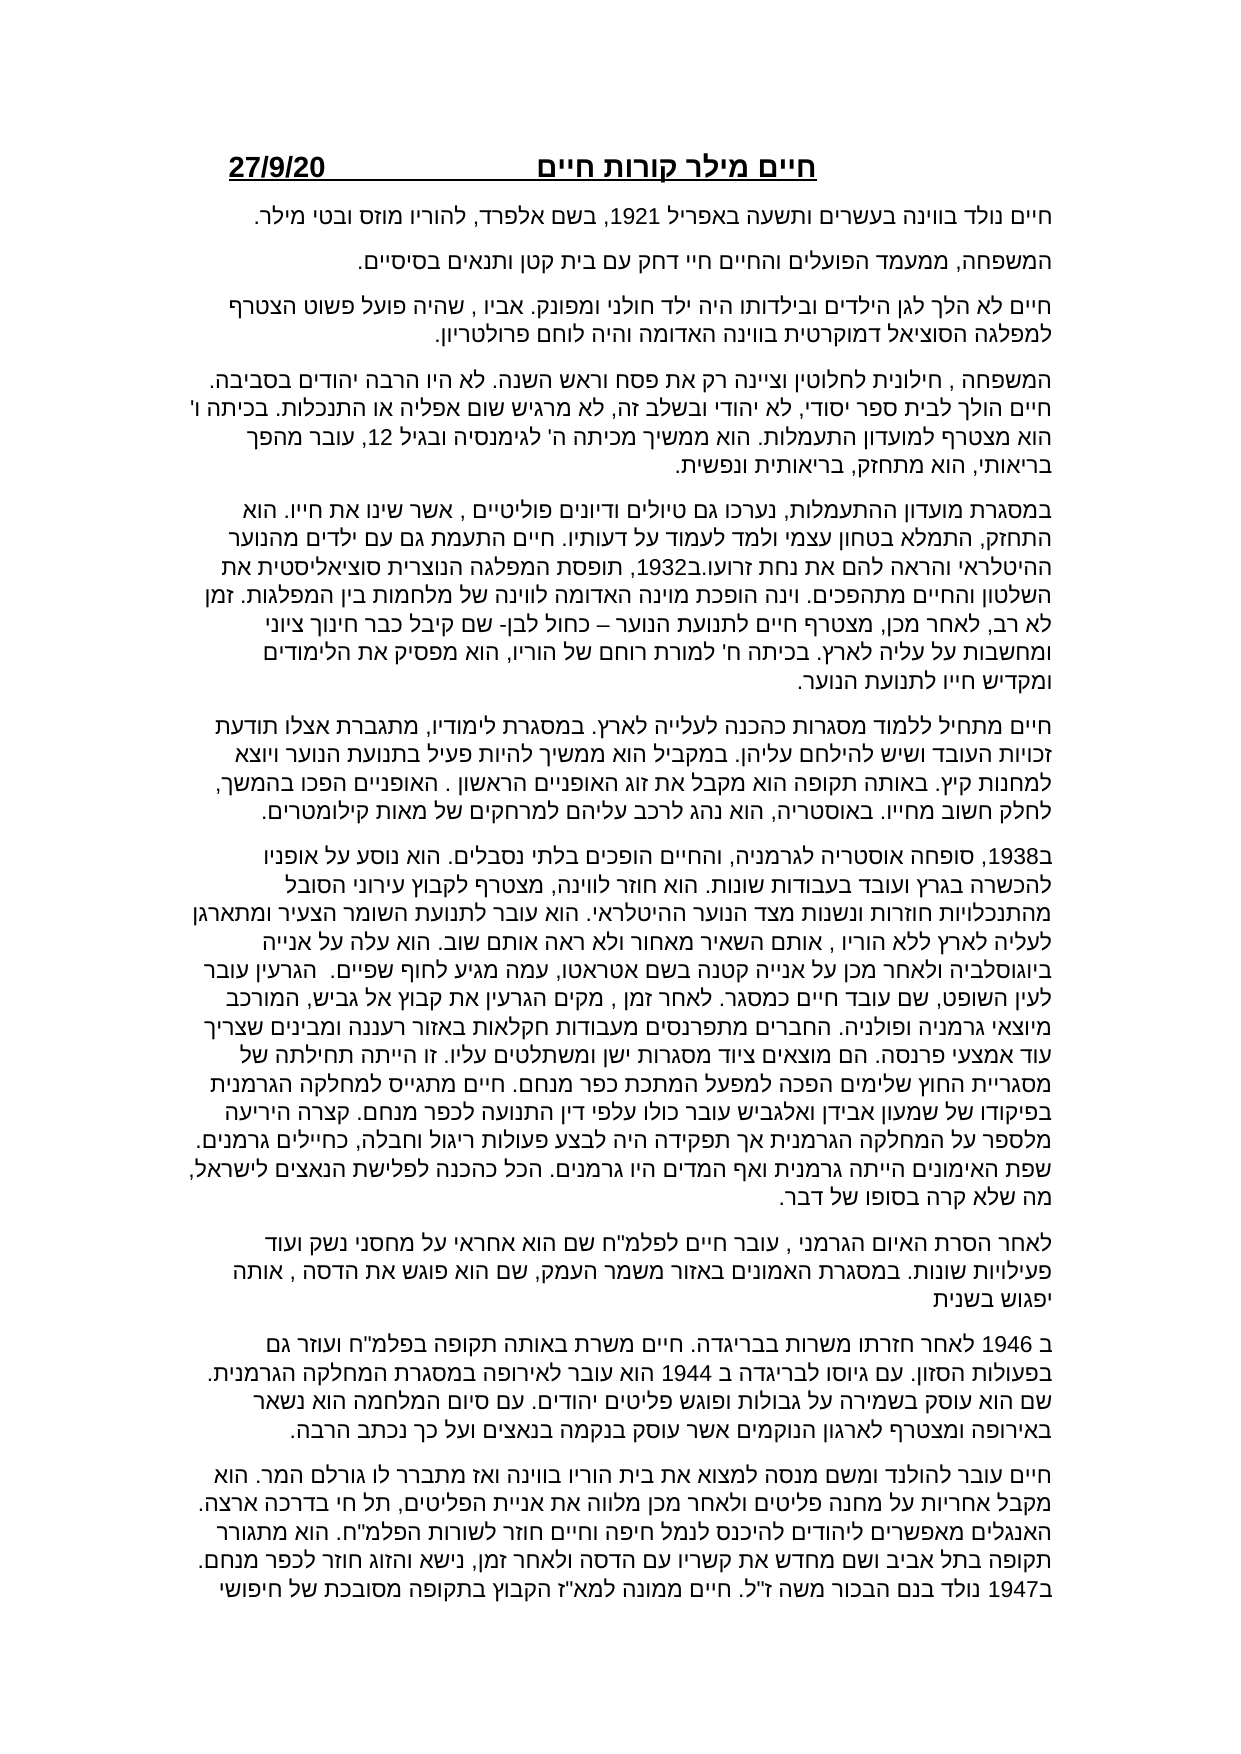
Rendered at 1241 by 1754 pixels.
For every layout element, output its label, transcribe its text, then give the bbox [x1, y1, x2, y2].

text לאחר הסרת האיום הגרמני , עובר חיים לפלמ"ח שם הוא אחראי על מחסני נשק ועוד פעילויות שונות. במסגרת האמונים באזור משמר העמק, שם הוא פוגש את הדסה , אותה יפגוש בשנית [187, 1229, 1053, 1313]
text ב 1946 לאחר חזרתו משרות בבריגדה. חיים משרת באותה תקופה בפלמ"ח ועוזר גם בפעולות הסזון. עם גיוסו לבריגדה ב 1944 הוא עובר לאירופה במסגרת המחלקה הגרמנית. שם הוא עוסק בשמירה על גבולות ופוגש פליטים יהודים. עם סיום המלחמה הוא נשאר באירופה ומצטרף לארגון הנוקמים אשר עוסק בנקמה בנאצים ועל כך נכתב הרבה. [187, 1331, 1053, 1443]
text חיים לא הלך לגן הילדים ובילדותו היה ילד חולני ומפונק. אביו , שהיה פועל פשוט הצטרף למפלגה הסוציאל דמוקרטית בווינה האדומה והיה לוחם פרולטריון. [187, 293, 1053, 348]
text חיים נולד בווינה בעשרים ותשעה באפריל 1921, בשם אלפרד, להוריו מוזס ובטי מילר. [187, 203, 1053, 229]
text במסגרת מועדון ההתעמלות, נערכו גם טיולים ודיונים פוליטיים , אשר שינו את חייו. הוא התחזק, התמלא בטחון עצמי ולמד לעמוד על דעותיו. חיים התעמת גם עם ילדים מהנוער ההיטלראי והראה להם את נחת זרועו.ב1932, תופסת המפלגה הנוצרית סוציאליסטית את השלטון והחיים מתהפכים. וינה הופכת מוינה האדומה לווינה של מלחמות בין המפלגות. זמן לא רב, לאחר מכן, מצטרף חיים לתנועת הנוער – כחול לבן- שם קיבל כבר חינוך ציוני ומחשבות על עליה לארץ. בכיתה ח' למורת רוחם של הוריו, הוא מפסיק את הלימודים ומקדיש חייו לתנועת הנוער. [187, 497, 1053, 694]
text המשפחה , חילונית לחלוטין וציינה רק את פסח וראש השנה. לא היו הרבה יהודים בסביבה. חיים הולך לבית ספר יסודי, לא יהודי ובשלב זה, לא מרגיש שום אפליה או התנכלות. בכיתה ו' הוא מצטרף למועדון התעמלות. הוא ממשיך מכיתה ה' לגימנסיה ובגיל 12, עובר מהפך בריאותי, הוא מתחזק, בריאותית ונפשית. [187, 367, 1053, 478]
text חיים מילר קורות חיים 27/9/20 [187, 150, 1053, 183]
text המשפחה, ממעמד הפועלים והחיים חיי דחק עם בית קטן ותנאים בסיסיים. [187, 248, 1053, 274]
text חיים מתחיל ללמוד מסגרות כהכנה לעלייה לארץ. במסגרת לימודיו, מתגברת אצלו תודעת זכויות העובד ושיש להילחם עליהן. במקביל הוא ממשיך להיות פעיל בתנועת הנוער ויוצא למחנות קיץ. באותה תקופה הוא מקבל את זוג האופניים הראשון . האופניים הפכו בהמשך, לחלק חשוב מחייו. באוסטריה, הוא נהג לרכב עליהם למרחקים של מאות קילומטרים. [187, 713, 1053, 824]
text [187, 1462, 1053, 1602]
text ב1938, סופחה אוסטריה לגרמניה, והחיים הופכים בלתי נסבלים. הוא נוסע על אופניו להכשרה בגרץ ועובד בעבודות שונות. הוא חוזר לווינה, מצטרף לקבוץ עירוני הסובל מהתנכלויות חוזרות ונשנות מצד הנוער ההיטלראי. הוא עובר לתנועת השומר הצעיר ומתארגן לעליה לארץ ללא הוריו , אותם השאיר מאחור ולא ראה אותם שוב. הוא עלה על אנייה ביוגוסלביה ולאחר מכן על אנייה קטנה בשם אטראטו, עמה מגיע לחוף שפיים. הגרעין עובר לעין השופט, שם עובד חיים כמסגר. לאחר זמן , מקים הגרעין את קבוץ אל גביש, המורכב מיוצאי גרמניה ופולניה. החברים מתפרנסים מעבודות חקלאות באזור רעננה ומבינים שצריך עוד אמצעי פרנסה. הם מוצאים ציוד מסגרות ישן ומשתלטים עליו. זו הייתה תחילתה של מסגריית החוץ שלימים הפכה למפעל המתכת כפר מנחם. חיים מתגייס למחלקה הגרמנית בפיקודו של שמעון אבידן ואלגביש עובר כולו עלפי דין התנועה לכפר מנחם. קצרה היריעה מלספר על המחלקה הגרמנית אך תפקידה היה לבצע פעולות ריגול וחבלה, כחיילים גרמנים. שפת האימונים הייתה גרמנית ואף המדים היו גרמנים. הכל כהכנה לפלישת הנאצים לישראל, מה שלא קרה בסופו של דבר. [187, 843, 1053, 1211]
